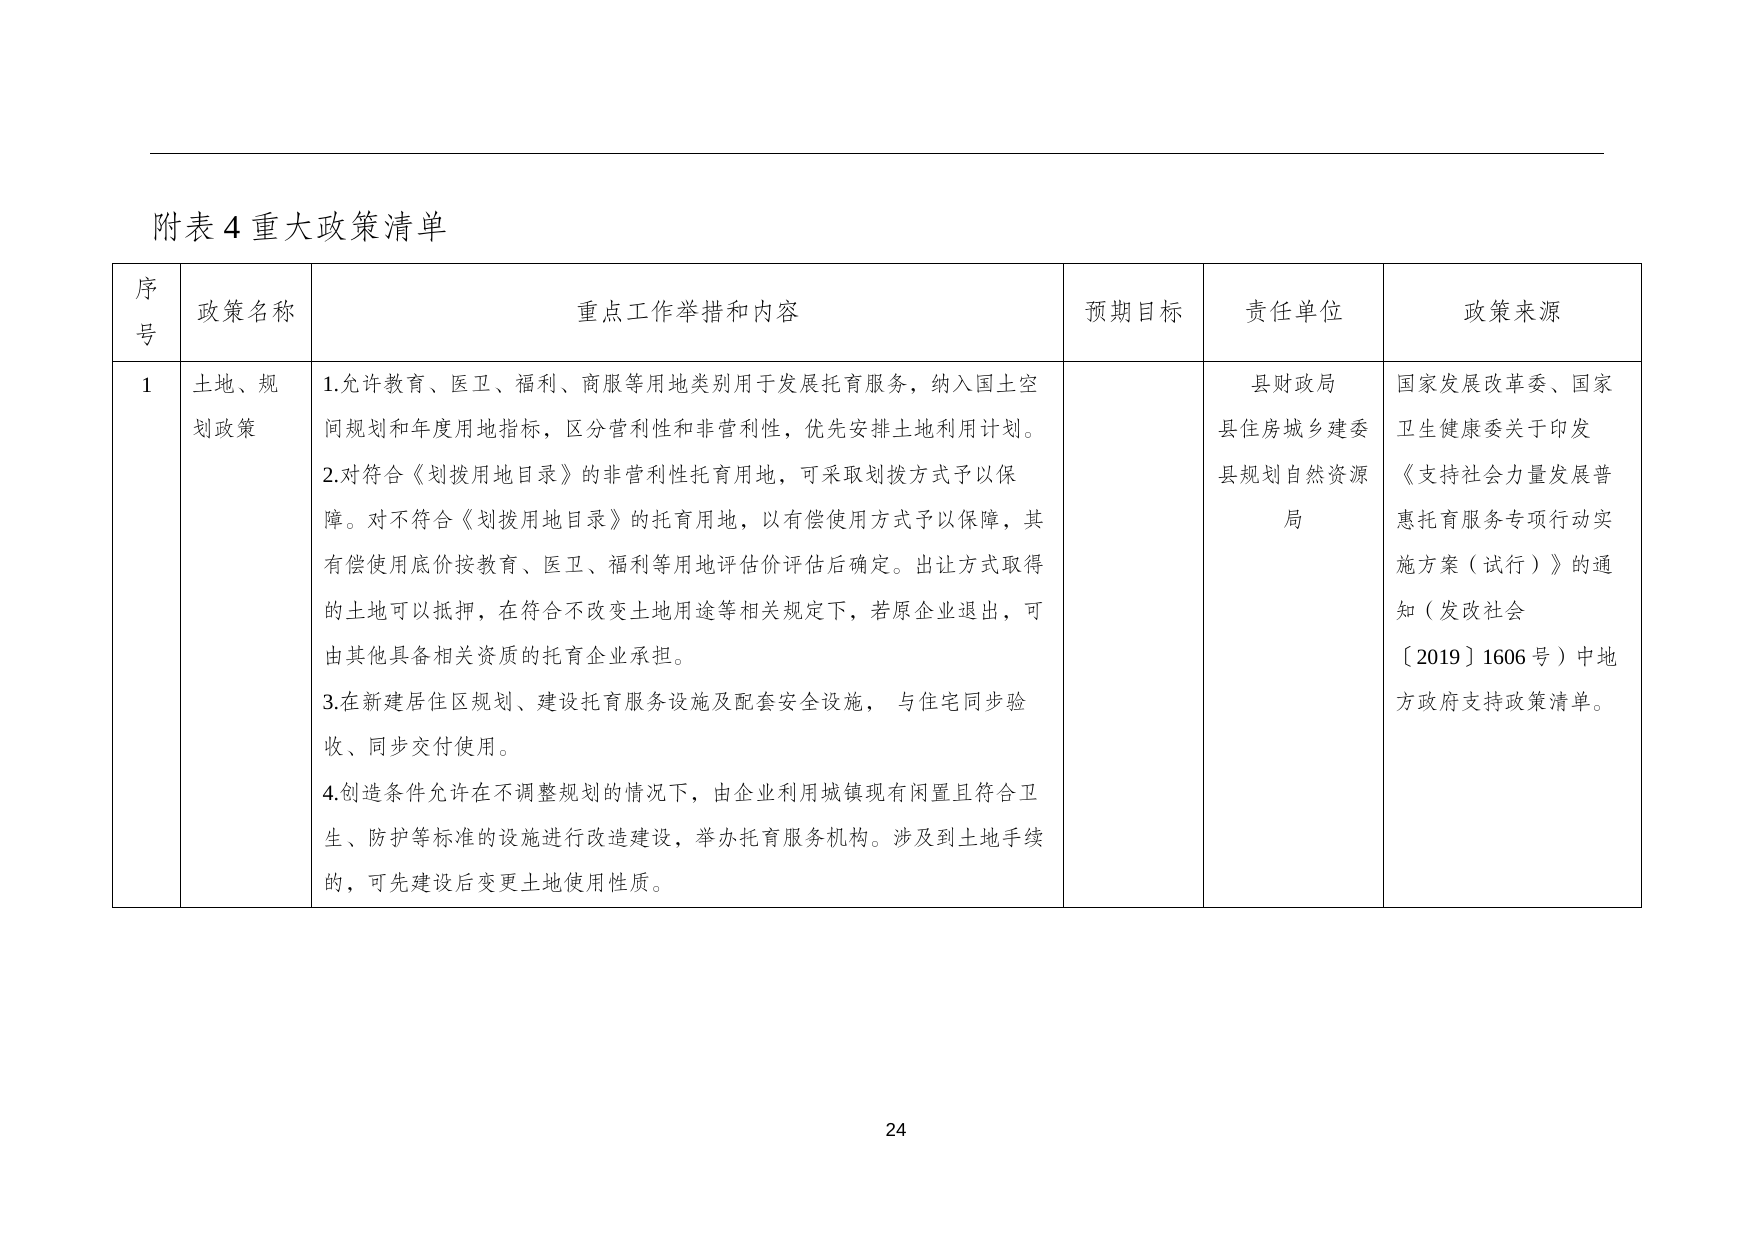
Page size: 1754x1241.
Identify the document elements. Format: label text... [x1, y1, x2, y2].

table_cell 国家发展改革委、国家卫生健康委关于印发《支持社会力量发展普惠托育服务专项行动实施方案（试行）》的通知（发改社会〔2019〕1606号）中地方政府支持政策清单。 [1384, 362, 1641, 907]
subtitle 附表4 重大政策清单 [150, 189, 1604, 251]
table_header 政策来源 [1384, 264, 1641, 361]
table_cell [1204, 362, 1383, 907]
table_header 政策名称 [181, 264, 311, 361]
table_cell 1 [113, 362, 180, 907]
table_header 预期目标 [1064, 264, 1203, 361]
table_cell 土地、规划政策 [181, 362, 311, 907]
table_header 重点工作举措和内容 [312, 264, 1063, 361]
table_cell 1.允许教育、医卫、福利、商服等用地类别用于发展托育服务，纳入国土空间规划和年度用地指标，区分营利性和非营利性，优先安排土地利用计划。 2.对符合《划拨用地目录》的非营利性托育用地，可采取划拨方式予以保障。对不符合《划拨用地目录》的托育用地，以有偿使用方式予以保障，其有偿使用底价按教育、医卫、福利等用地评估价评估后确定。出让方式取得的土地可以抵押，在符合不改变土地用途等相关规定下，若原企业退出，可由其他具备相关资质的托育企业承担。 3.在新建居住区规划、建设托育服务设施及配套安全设施， 与住宅同步验收、同步交付使用。 4.创造条件允许在不调整规划的情况下，由企业利用城镇现有闲置且符合卫生、防护等标准的设施进行改造建设，举办托育服务机构。涉及到土地手续的，可先建设后变更土地使用性质。 [312, 362, 1063, 907]
table_header 序号 [113, 264, 180, 361]
table_header 责任单位 [1204, 264, 1383, 361]
table_cell [1064, 362, 1203, 907]
